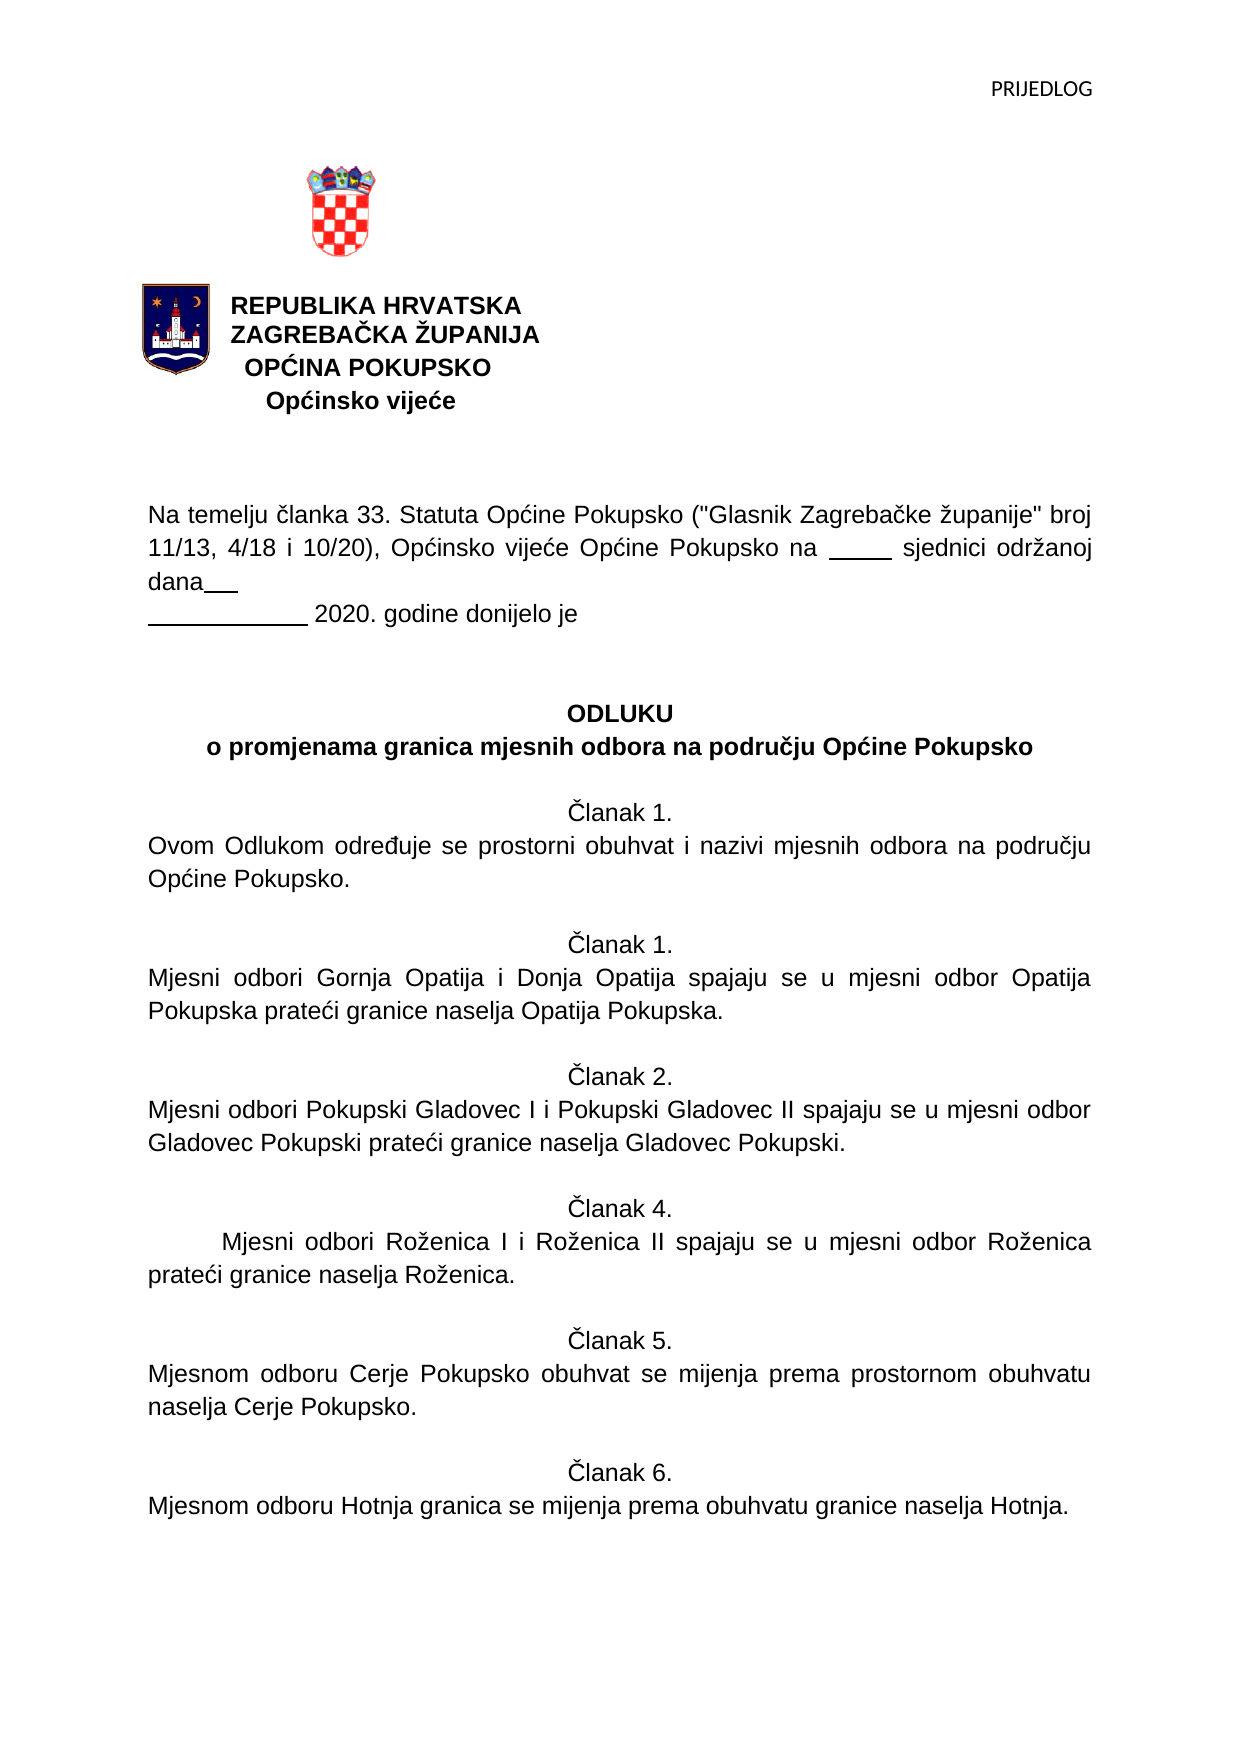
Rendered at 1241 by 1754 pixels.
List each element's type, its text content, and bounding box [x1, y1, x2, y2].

text ZAGREBAČKA ŽUPANIJA [212, 320, 1093, 349]
text Članak 6. [148, 1458, 1093, 1487]
text Članak 4. [148, 1194, 1093, 1223]
text Općinsko vijeće [148, 386, 1093, 415]
text OPĆINA POKUPSKO [148, 353, 1093, 382]
text Na temelju članka 33. Statuta Općine Pokupsko ("Glasnik Zagrebačke županije" broj 11/13, 4/18 i 10/20), Općinsko vijeće Općine Pokupsko na sjednici održanoj dana [148, 500, 1093, 595]
text 2020. godine donijelo je [148, 599, 1093, 628]
picture [139, 282, 212, 376]
text ODLUKU [148, 698, 1093, 727]
text Ovom Odlukom određuje se prostorni obuhvat i nazivi mjesnih odbora na području Općine Pokupsko. [148, 831, 1093, 892]
text REPUBLIKA HRVATSKA [212, 291, 1093, 320]
text Članak 1. [148, 798, 1093, 826]
text Mjesnom odboru Cerje Pokupsko obuhvat se mijenja prema prostornom obuhvatu naselja Cerje Pokupsko. [148, 1359, 1093, 1421]
text Mjesnom odboru Hotnja granica se mijenja prema obuhvatu granice naselja Hotnja. [148, 1491, 1093, 1520]
text Mjesni odbori Pokupski Gladovec I i Pokupski Gladovec II spajaju se u mjesni odbor Gladovec Pokupski prateći granice naselja Gladovec Pokupski. [148, 1095, 1093, 1157]
text Mjesni odbori Gornja Opatija i Donja Opatija spajaju se u mjesni odbor Opatija Pokupska prateći granice naselja Opatija Pokupska. [148, 963, 1093, 1024]
picture [295, 147, 386, 267]
text Mjesni odbori Roženica I i Roženica II spajaju se u mjesni odbor Roženica prateći granice naselja Roženica. [148, 1227, 1093, 1289]
text Članak 5. [148, 1326, 1093, 1355]
text o promjenama granica mjesnih odbora na području Općine Pokupsko [148, 732, 1093, 760]
